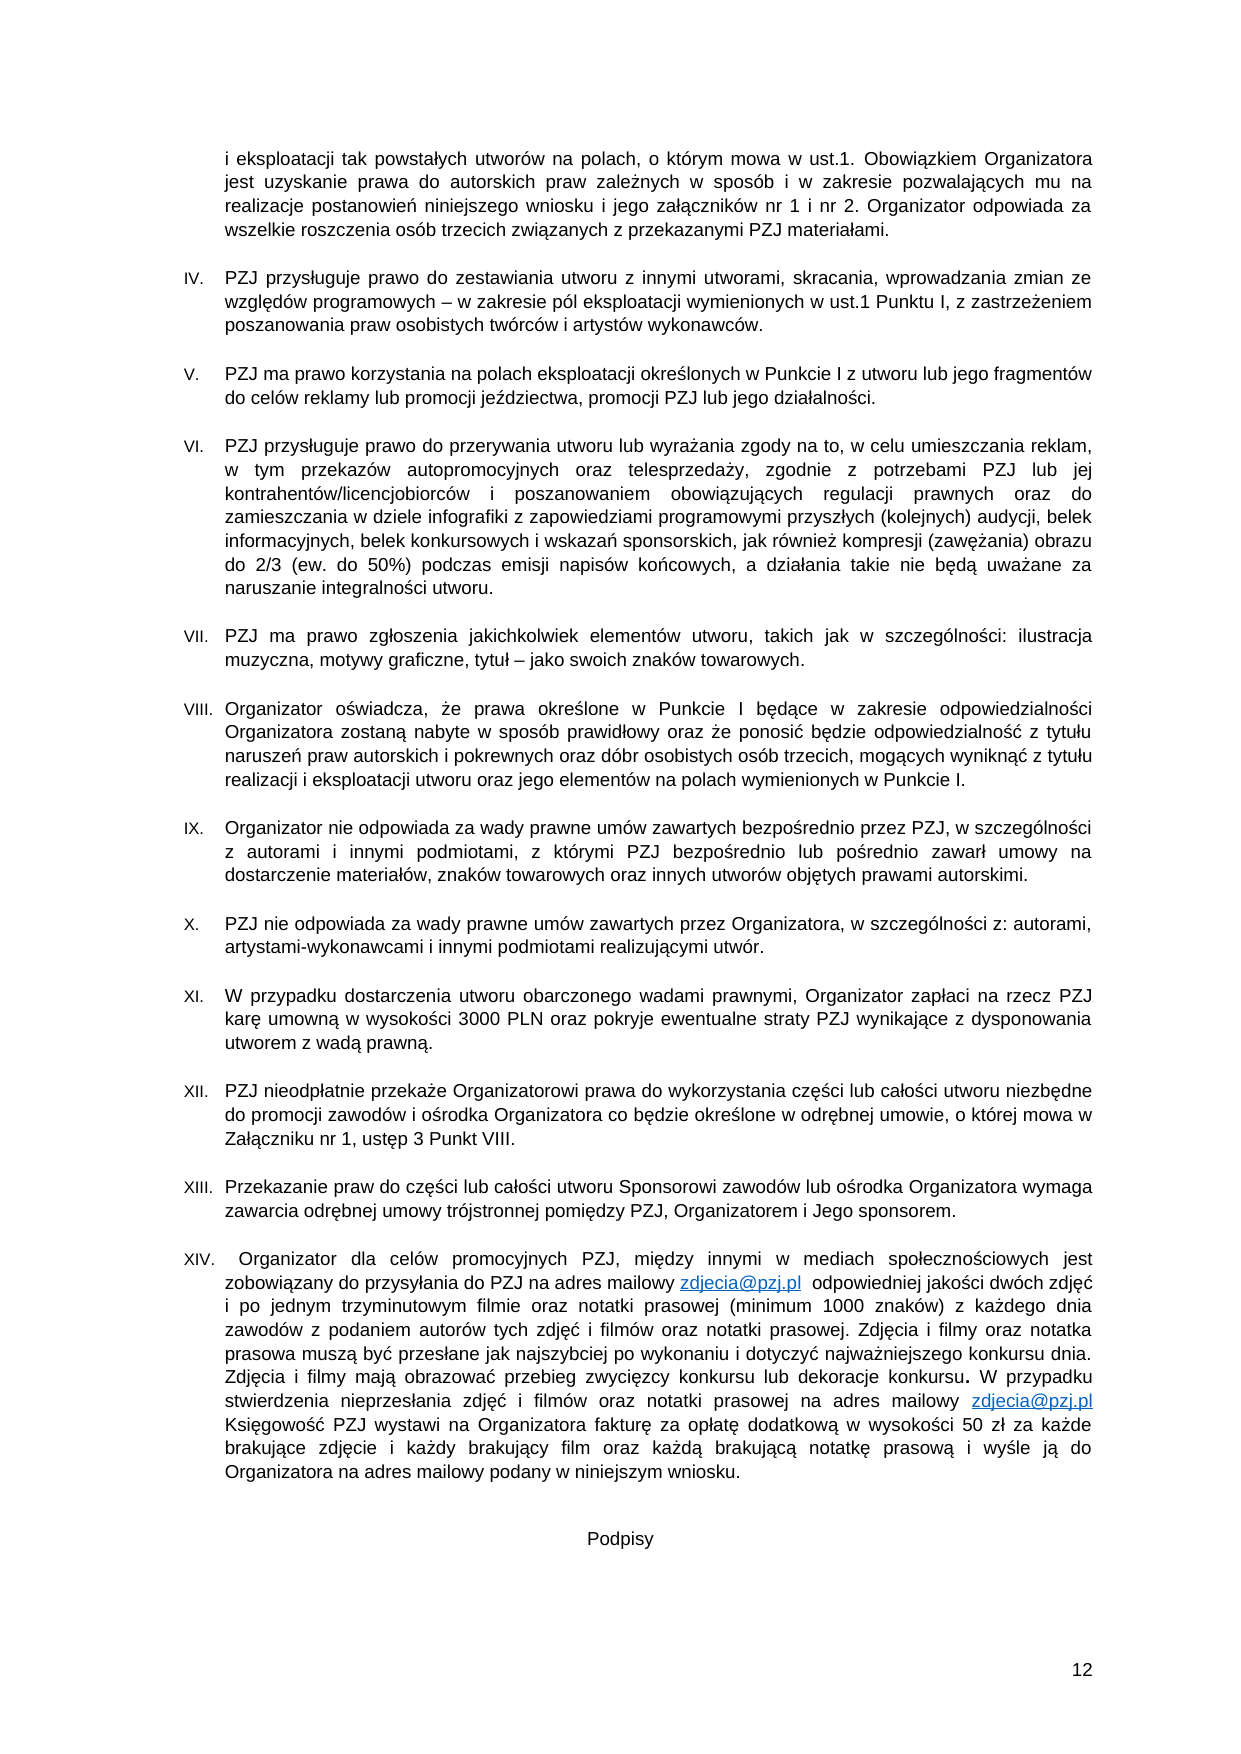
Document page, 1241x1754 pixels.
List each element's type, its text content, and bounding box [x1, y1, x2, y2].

list Przekazanie praw do części lub całości utworu Sponsorowi zawodów lub ośrodka Organizatora wymaga zawarcia odrębnej umowy trójstronnej pomiędzy PZJ, Organizatorem i Jego sponsorem. [183, 1176, 1093, 1221]
list Organizator oświadcza, że prawa określone w Punkcie I będące w zakresie odpowiedzialności Organizatora zostaną nabyte w sposób prawidłowy oraz że ponosić będzie odpowiedzialność z tytułu naruszeń praw autorskich i pokrewnych oraz dóbr osobistych osób trzecich, mogących wyniknąć z tytułu realizacji i eksploatacji utworu oraz jego elementów na polach wymienionych w Punkcie I. [183, 697, 1093, 790]
list PZJ ma prawo korzystania na polach eksploatacji określonych w Punkcie I z utworu lub jego fragmentów do celów reklamy lub promocji jeździectwa, promocji PZJ lub jego działalności. [183, 363, 1093, 408]
list PZJ nie odpowiada za wady prawne umów zawartych przez Organizatora, w szczególności z: autorami, artystami-wykonawcami i innymi podmiotami realizującymi utwór. [183, 912, 1093, 957]
text Podpisy [148, 1527, 1093, 1549]
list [183, 148, 1093, 240]
list Organizator dla celów promocyjnych PZJ, między innymi w mediach społecznościowych jest zobowiązany do przysyłania do PZJ na adres mailowy zdjecia@pzj.pl odpowiedniej jakości dwóch zdjęć i po jednym trzyminutowym filmie oraz notatki prasowej (minimum 1000 znaków) z każdego dnia zawodów z podaniem autorów tych zdjęć i filmów oraz notatki prasowej. Zdjęcia i filmy oraz notatka prasowa muszą być przesłane jak najszybciej po wykonaniu i dotyczyć najważniejszego konkursu dnia. Zdjęcia i filmy mają obrazować przebieg zwycięzcy konkursu lub dekoracje konkursu. W przypadku stwierdzenia nieprzesłania zdjęć i filmów oraz notatki prasowej na adres mailowy zdjecia@pzj.pl Księgowość PZJ wystawi na Organizatora fakturę za opłatę dodatkową w wysokości 50 zł za każde brakujące zdjęcie i każdy brakujący film oraz każdą brakującą notatkę prasową i wyśle ją do Organizatora na adres mailowy podany w niniejszym wniosku. [183, 1248, 1093, 1482]
list W przypadku dostarczenia utworu obarczonego wadami prawnymi, Organizator zapłaci na rzecz PZJ karę umowną w wysokości 3000 PLN oraz pokryje ewentualne straty PZJ wynikające z dysponowania utworem z wadą prawną. [183, 984, 1093, 1053]
list PZJ przysługuje prawo do zestawiania utworu z innymi utworami, skracania, wprowadzania zmian ze względów programowych – w zakresie pól eksploatacji wymienionych w ust.1 Punktu I, z zastrzeżeniem poszanowania praw osobistych twórców i artystów wykonawców. [183, 267, 1093, 336]
list PZJ ma prawo zgłoszenia jakichkolwiek elementów utworu, takich jak w szczególności: ilustracja muzyczna, motywy graficzne, tytuł – jako swoich znaków towarowych. [183, 625, 1093, 670]
list PZJ przysługuje prawo do przerywania utworu lub wyrażania zgody na to, w celu umieszczania reklam, w tym przekazów autopromocyjnych oraz telesprzedaży, zgodnie z potrzebami PZJ lub jej kontrahentów/licencjobiorców i poszanowaniem obowiązujących regulacji prawnych oraz do zamieszczania w dziele infografiki z zapowiedziami programowymi przyszłych (kolejnych) audycji, belek informacyjnych, belek konkursowych i wskazań sponsorskich, jak również kompresji (zawężania) obrazu do 2/3 (ew. do 50%) podczas emisji napisów końcowych, a działania takie nie będą uważane za naruszanie integralności utworu. [183, 435, 1093, 599]
list Organizator nie odpowiada za wady prawne umów zawartych bezpośrednio przez PZJ, w szczególności z autorami i innymi podmiotami, z którymi PZJ bezpośrednio lub pośrednio zawarł umowy na dostarczenie materiałów, znaków towarowych oraz innych utworów objętych prawami autorskimi. [183, 817, 1093, 886]
list PZJ nieodpłatnie przekaże Organizatorowi prawa do wykorzystania części lub całości utworu niezbędne do promocji zawodów i ośrodka Organizatora co będzie określone w odrębnej umowie, o której mowa w Załączniku nr 1, ustęp 3 Punkt VIII. [183, 1080, 1093, 1149]
